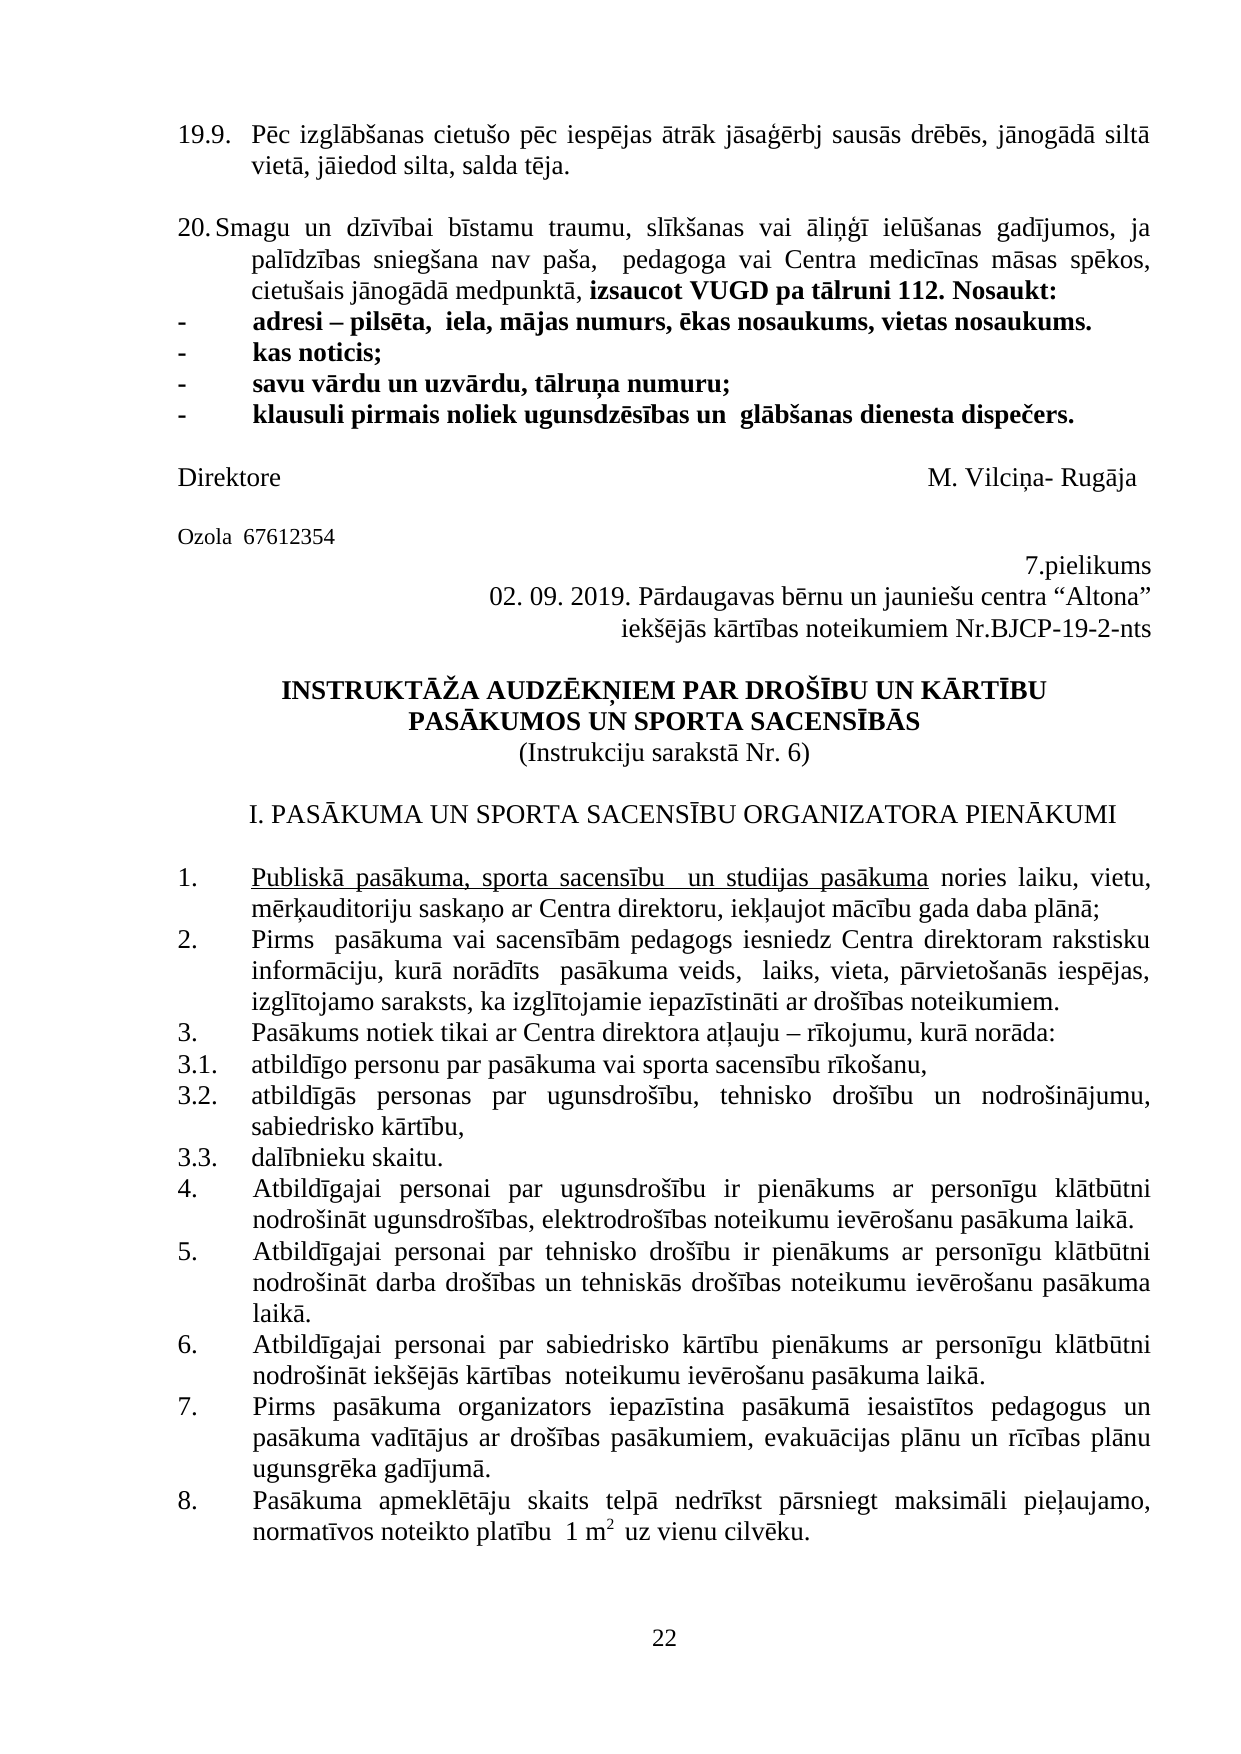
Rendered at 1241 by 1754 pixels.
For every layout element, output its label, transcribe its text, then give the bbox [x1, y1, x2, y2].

text Direktore M. Vilciņa- Rugāja [177, 461, 1152, 523]
text Instruktāža audzēkņiem par drošību un kārtību [177, 674, 1152, 705]
text (Instrukciju sarakstā Nr. 6) [177, 736, 1152, 767]
list klausuli pirmais noliek ugunsdzēsības un glābšanas dienesta dispečers. [177, 398, 1152, 429]
list Atbildīgajai personai par tehnisko drošību ir pienākums ar personīgu klātbūtni nodrošināt darba drošības un tehniskās drošības noteikumu ievērošanu pasākuma laikā. [177, 1234, 1152, 1328]
list atbildīgās personas par ugunsdrošību, tehnisko drošību un nodrošinājumu, sabiedrisko kārtību, [177, 1079, 1152, 1141]
text iekšējās kārtības noteikumiem Nr.BJCP-19-2-nts [177, 612, 1152, 643]
list savu vārdu un uzvārdu, tālruņa numuru; [177, 367, 1152, 398]
list kas noticis; [177, 336, 1152, 367]
list adresi – pilsēta, iela, mājas numurs, ēkas nosaukums, vietas nosaukums. [177, 305, 1152, 336]
list Atbildīgajai personai par sabiedrisko kārtību pienākums ar personīgu klātbūtni nodrošināt iekšējās kārtības noteikumu ievērošanu pasākuma laikā. [177, 1328, 1152, 1390]
list atbildīgo personu par pasākuma vai sporta sacensību rīkošanu, [177, 1048, 1152, 1079]
text Ozola 67612354 [177, 523, 1152, 549]
text 7.pielikums [177, 549, 1152, 581]
list Pirms pasākuma organizators iepazīstina pasākumā iesaistītos pedagogus un pasākuma vadītājus ar drošības pasākumiem, evakuācijas plānu un rīcības plānu ugunsgrēka gadījumā. [177, 1390, 1152, 1484]
list dalībnieku skaitu. [177, 1141, 1152, 1172]
list Pēc izglābšanas cietušo pēc iespējas ātrāk jāsaģērbj sausās drēbēs, jānogādā siltā vietā, jāiedod silta, salda tēja. [177, 118, 1152, 180]
list Smagu un dzīvībai bīstamu traumu, slīkšanas vai āliņģī ielūšanas gadījumos, ja palīdzības sniegšana nav paša, pedagoga vai Centra medicīnas māsas spēkos, cietušais jānogādā medpunktā, izsaucot VUGD pa tālruni 112. Nosaukt: [177, 212, 1152, 305]
list Publiskā pasākuma, sporta sacensību un studijas pasākuma nories laiku, vietu, mērķauditoriju saskaņo ar Centra direktoru, iekļaujot mācību gada daba plānā; [177, 861, 1152, 923]
text pasākumos un sporta sacensībās [177, 705, 1152, 736]
list Atbildīgajai personai par ugunsdrošību ir pienākums ar personīgu klātbūtni nodrošināt ugunsdrošības, elektrodrošības noteikumu ievērošanu pasākuma laikā. [177, 1172, 1152, 1234]
list Pirms pasākuma vai sacensībām pedagogs iesniedz Centra direktoram rakstisku informāciju, kurā norādīts pasākuma veids, laiks, vieta, pārvietošanās iespējas, izglītojamo saraksts, ka izglītojamie iepazīstināti ar drošības noteikumiem. [177, 923, 1152, 1017]
text 02. 09. 2019. Pārdaugavas bērnu un jauniešu centra “Altona” [177, 581, 1152, 612]
list Pasākums notiek tikai ar Centra direktora atļauju – rīkojumu, kurā norāda: [177, 1017, 1152, 1048]
text I. Pasākuma un sporta sacensību organizatora pienākumi [215, 798, 1152, 830]
list Pasākuma apmeklētāju skaits telpā nedrīkst pārsniegt maksimāli pieļaujamo, normatīvos noteikto platību 1 m2 uz vienu cilvēku. [177, 1484, 1152, 1546]
